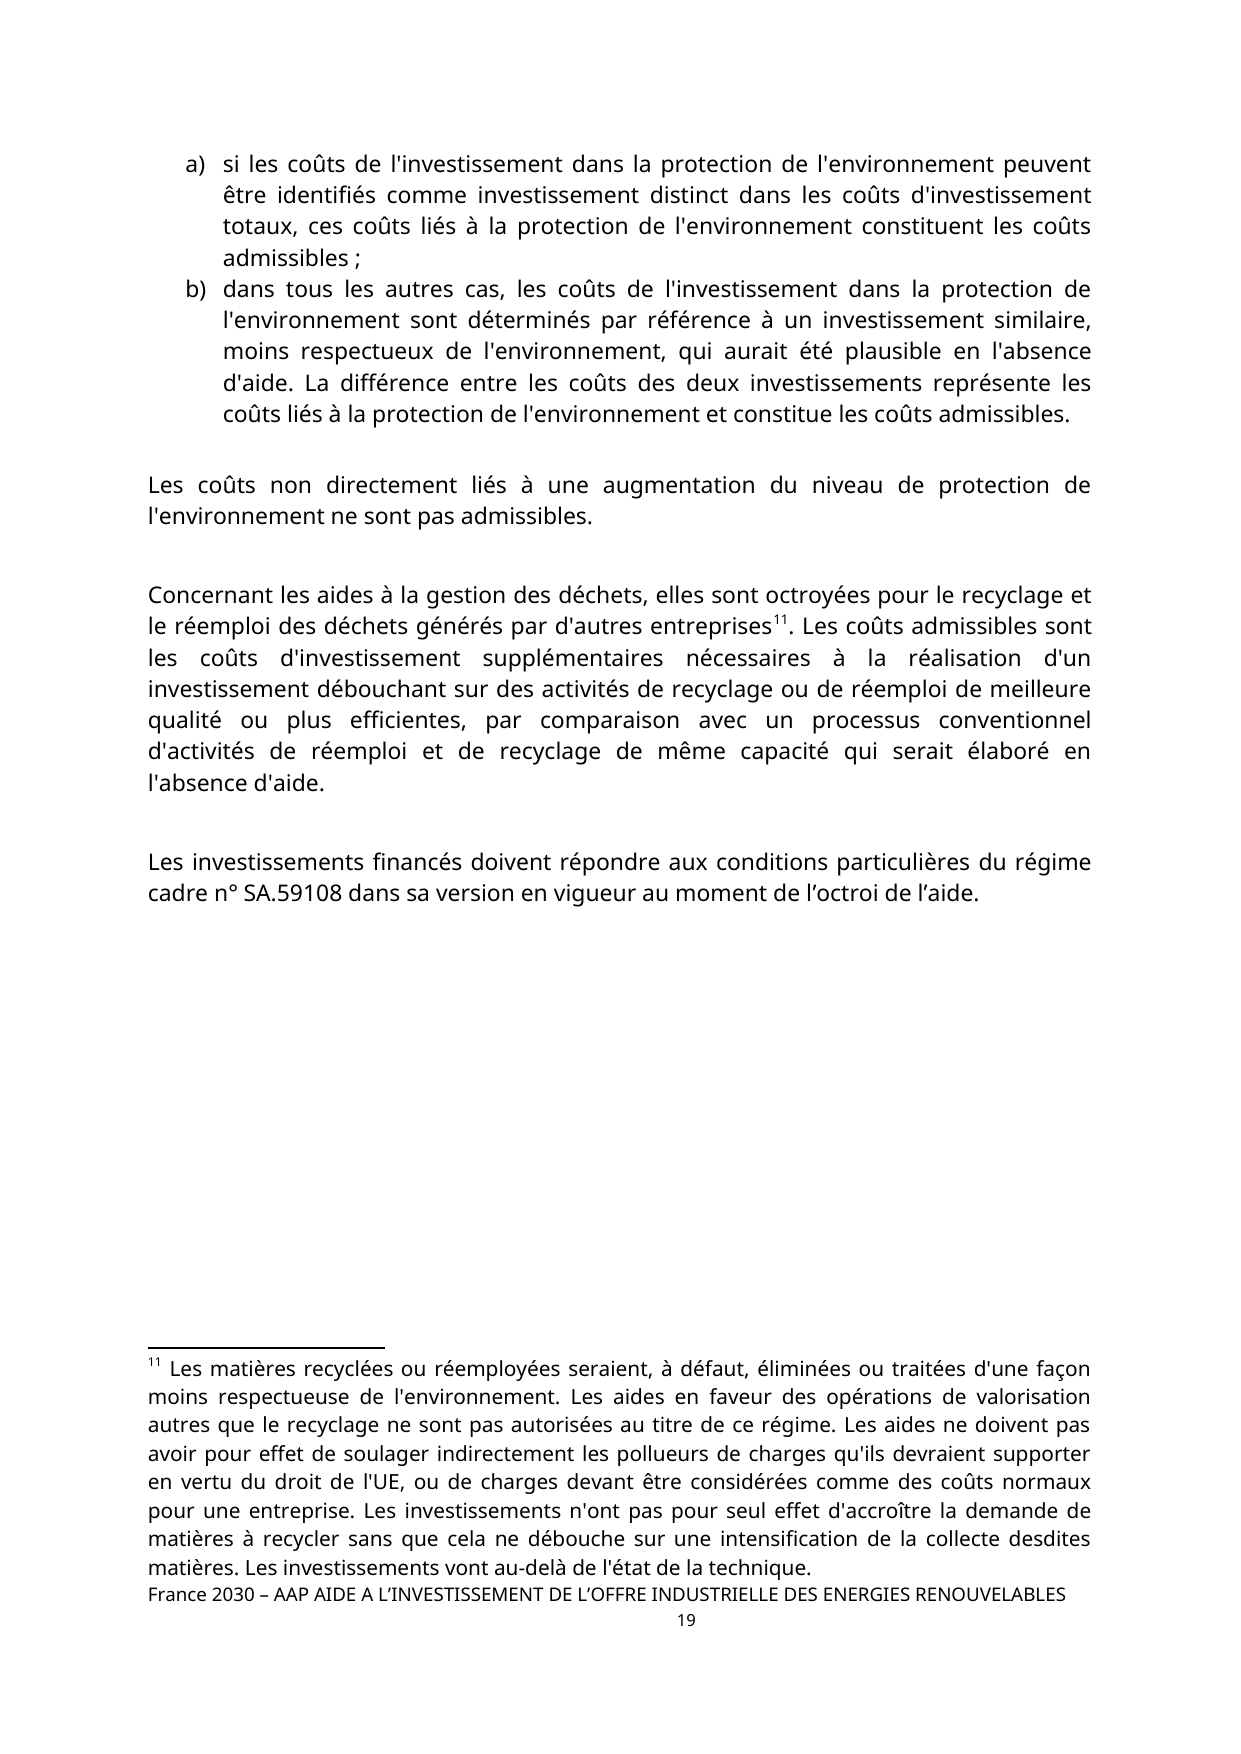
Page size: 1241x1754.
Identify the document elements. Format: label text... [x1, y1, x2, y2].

text Les investissements financés doivent répondre aux conditions particulières du régime cadre n° SA.59108 dans sa version en vigueur au moment de l’octroi de l’aide. [148, 846, 1092, 908]
text Concernant les aides à la gestion des déchets, elles sont octroyées pour le recyclage et le réemploi des déchets générés par d'autres entreprises. Les coûts admissibles sont les coûts d'investissement supplémentaires nécessaires à la réalisation d'un investissement débouchant sur des activités de recyclage ou de réemploi de meilleure qualité ou plus efficientes, par comparaison avec un processus conventionnel d'activités de réemploi et de recyclage de même capacité qui serait élaboré en l'absence d'aide. [148, 579, 1092, 798]
text Les coûts non directement liés à une augmentation du niveau de protection de l'environnement ne sont pas admissibles. [148, 468, 1092, 531]
list si les coûts de l'investissement dans la protection de l'environnement peuvent être identifiés comme investissement distinct dans les coûts d'investissement totaux, ces coûts liés à la protection de l'environnement constituent les coûts admissibles ; [185, 148, 1092, 273]
list dans tous les autres cas, les coûts de l'investissement dans la protection de l'environnement sont déterminés par référence à un investissement similaire, moins respectueux de l'environnement, qui aurait été plausible en l'absence d'aide. La différence entre les coûts des deux investissements représente les coûts liés à la protection de l'environnement et constitue les coûts admissibles. [185, 273, 1092, 429]
